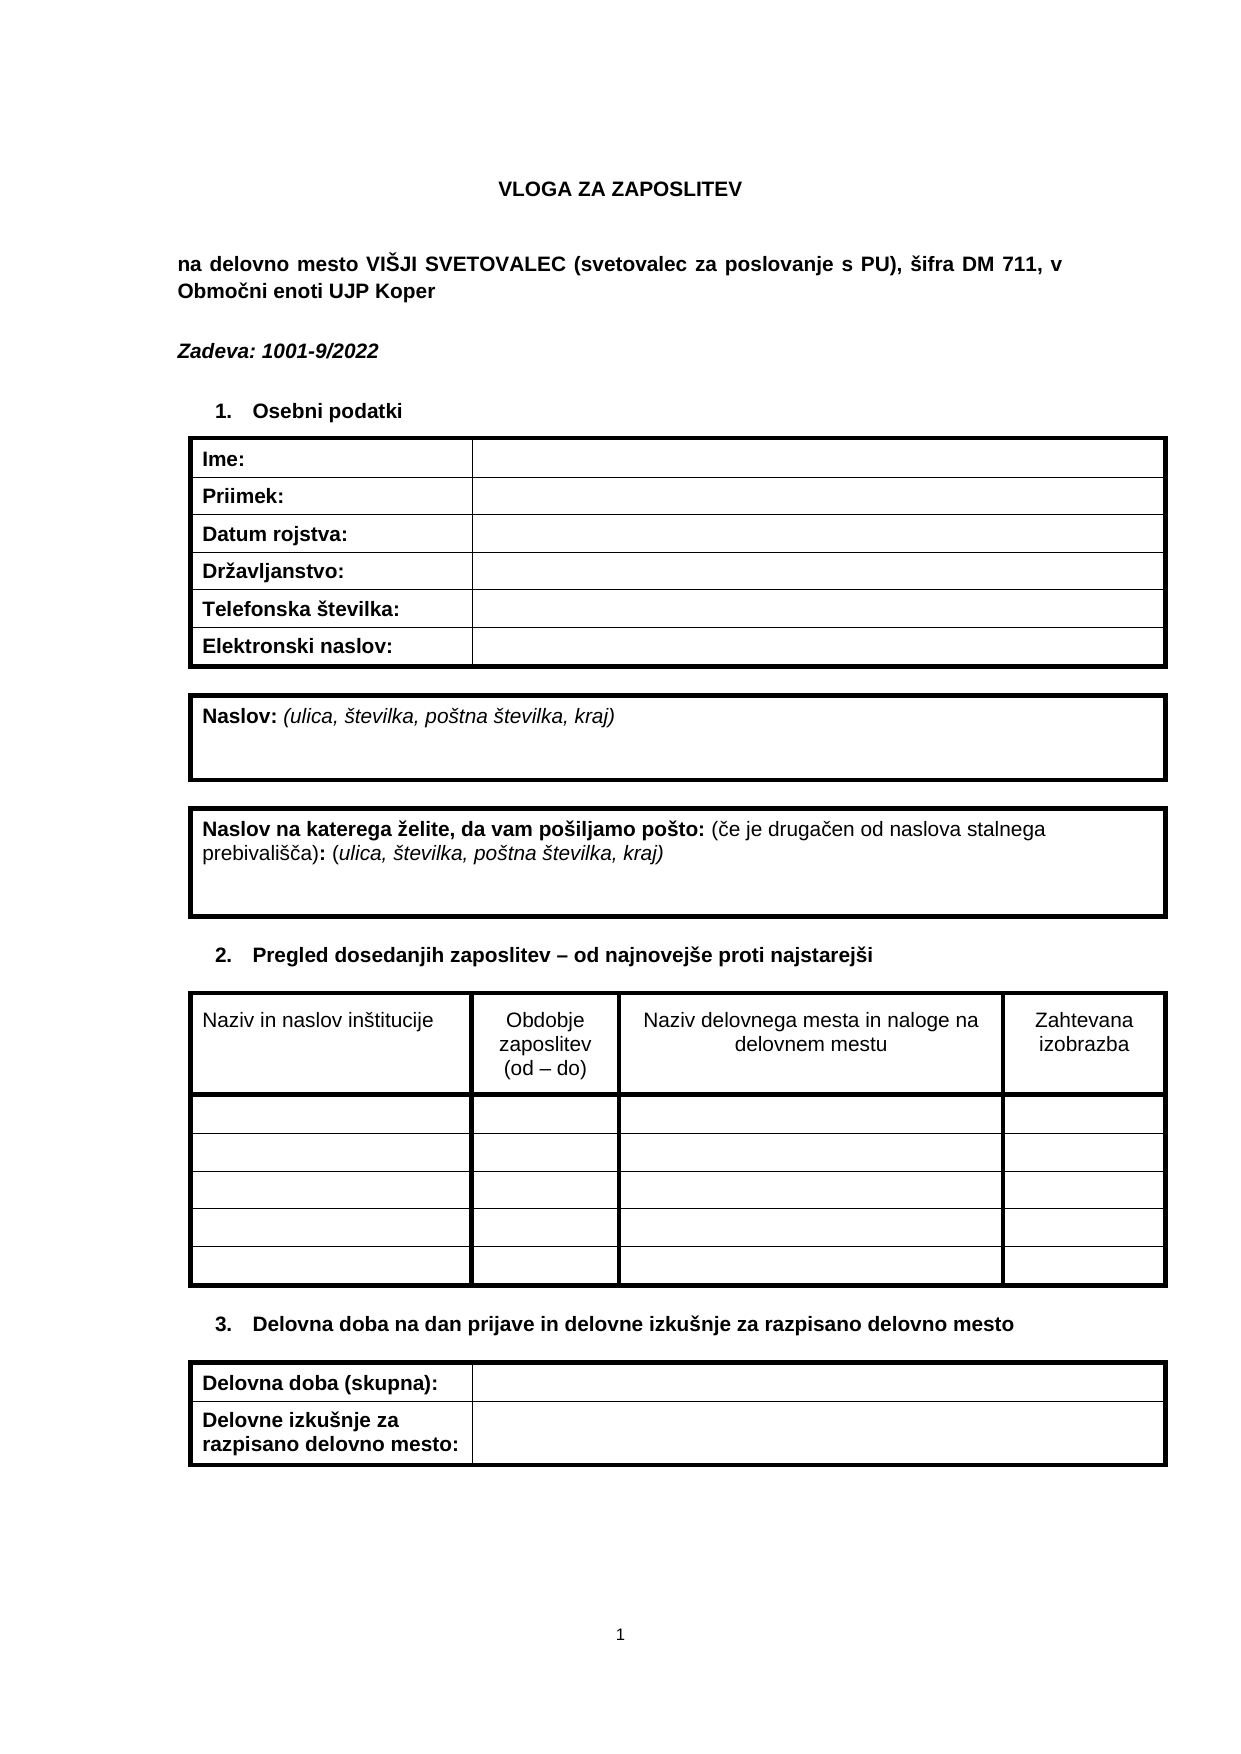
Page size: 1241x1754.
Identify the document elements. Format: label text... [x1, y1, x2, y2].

table_cell Delovne izkušnje za razpisano delovno mesto: [193, 1402, 472, 1462]
table_cell Datum rojstva: [193, 515, 472, 552]
table_header Delovna doba (skupna): [193, 1365, 472, 1401]
table_cell [473, 553, 1163, 589]
table_cell [474, 1247, 617, 1283]
table_header Naslov: (ulica, številka, poštna številka, kraj) [193, 698, 1163, 777]
table_cell [473, 628, 1163, 664]
table_header Zahtevana izobrazba [1005, 995, 1163, 1092]
table_header Obdobje zaposlitev (od – do) [474, 995, 617, 1092]
table_cell Telefonska številka: [193, 590, 472, 627]
table_header Naziv delovnega mesta in naloge na delovnem mestu [621, 995, 1001, 1092]
table_cell [193, 1247, 469, 1283]
text Zadeva: 1001-9/2022 [177, 339, 1063, 363]
table_cell [621, 1134, 1001, 1171]
table_cell [1005, 1134, 1163, 1171]
table_cell [473, 478, 1163, 514]
table_header Naziv in naslov inštitucije [193, 995, 469, 1092]
list Osebni podatki [215, 399, 1063, 423]
table_cell [1005, 1172, 1163, 1208]
table_cell [193, 1134, 469, 1171]
table_header [473, 440, 1163, 477]
table_cell [193, 1172, 469, 1208]
table_cell [621, 1209, 1001, 1246]
table_cell [621, 1097, 1001, 1133]
table_cell [1005, 1209, 1163, 1246]
list Delovna doba na dan prijave in delovne izkušnje za razpisano delovno mesto [215, 1312, 1063, 1336]
table_cell Državljanstvo: [193, 553, 472, 589]
table_cell [473, 515, 1163, 552]
table_cell [474, 1172, 617, 1208]
table_cell [473, 590, 1163, 627]
table_cell [621, 1247, 1001, 1283]
list Pregled dosedanjih zaposlitev – od najnovejše proti najstarejši [215, 943, 1063, 967]
table_cell [474, 1097, 617, 1133]
table_cell [473, 1402, 1163, 1462]
table_header Ime: [193, 440, 472, 477]
table_cell [621, 1172, 1001, 1208]
table_header [473, 1365, 1163, 1401]
table_cell [1005, 1247, 1163, 1283]
table_header Naslov na katerega želite, da vam pošiljamo pošto: (če je drugačen od naslova stalnega prebivališča): (ulica, številka, poštna številka, kraj) [193, 811, 1163, 914]
text VLOGA ZA ZAPOSLITEV [177, 177, 1063, 201]
table_cell Priimek: [193, 478, 472, 514]
text na delovno mesto VIŠJI SVETOVALEC (svetovalec za poslovanje s PU), šifra DM 711, v Območni enoti UJP Koper [177, 249, 1063, 303]
table_cell [1005, 1097, 1163, 1133]
table_cell Elektronski naslov: [193, 628, 472, 664]
table_cell [474, 1134, 617, 1171]
table_cell [193, 1097, 469, 1133]
table_cell [474, 1209, 617, 1246]
table_cell [193, 1209, 469, 1246]
